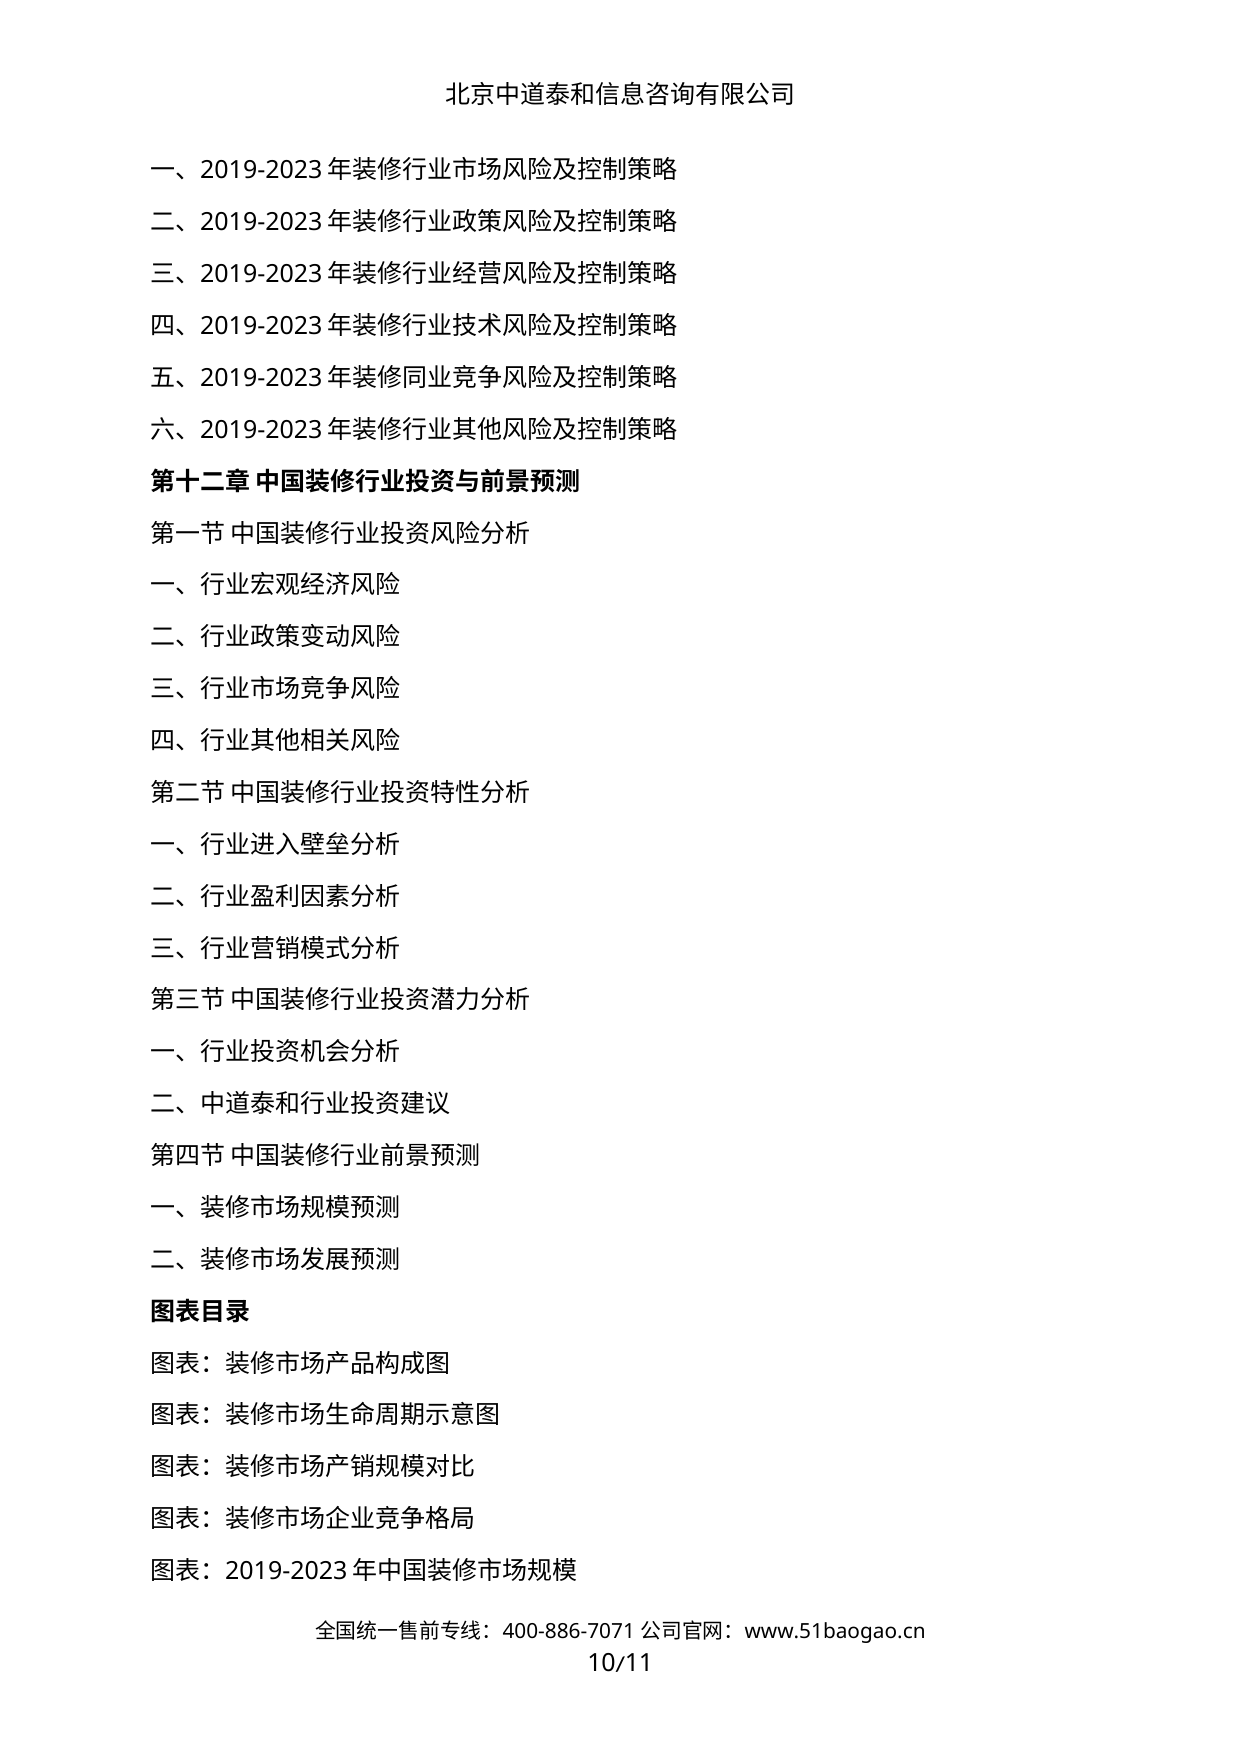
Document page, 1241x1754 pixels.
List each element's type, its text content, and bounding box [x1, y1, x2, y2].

text 图表目录 [150, 1291, 1090, 1327]
text 四、行业其他相关风险 [150, 721, 1090, 757]
text 图表：装修市场产销规模对比 [150, 1447, 1090, 1483]
text 图表：2019-2023年中国装修市场规模 [150, 1551, 1090, 1587]
text 图表：装修市场产品构成图 [150, 1343, 1090, 1379]
text 第一节 中国装修行业投资风险分析 [150, 513, 1090, 549]
text 二、行业政策变动风险 [150, 617, 1090, 653]
text 五、2019-2023年装修同业竞争风险及控制策略 [150, 357, 1090, 394]
text 二、行业盈利因素分析 [150, 876, 1090, 912]
text 一、行业宏观经济风险 [150, 565, 1090, 601]
text 二、中道泰和行业投资建议 [150, 1084, 1090, 1120]
text 二、2019-2023年装修行业政策风险及控制策略 [150, 202, 1090, 238]
text 一、行业进入壁垒分析 [150, 824, 1090, 861]
text 第三节 中国装修行业投资潜力分析 [150, 980, 1090, 1016]
text 第二节 中国装修行业投资特性分析 [150, 772, 1090, 809]
text 一、2019-2023年装修行业市场风险及控制策略 [150, 150, 1090, 186]
text 一、装修市场规模预测 [150, 1187, 1090, 1224]
text 二、装修市场发展预测 [150, 1239, 1090, 1276]
text 图表：装修市场企业竞争格局 [150, 1499, 1090, 1535]
text 第四节 中国装修行业前景预测 [150, 1136, 1090, 1172]
text 图表：装修市场生命周期示意图 [150, 1395, 1090, 1431]
text 一、行业投资机会分析 [150, 1032, 1090, 1068]
text 三、行业营销模式分析 [150, 928, 1090, 964]
text 三、2019-2023年装修行业经营风险及控制策略 [150, 254, 1090, 290]
text 六、2019-2023年装修行业其他风险及控制策略 [150, 409, 1090, 446]
text 第十二章 中国装修行业投资与前景预测 [150, 461, 1090, 497]
text 三、行业市场竞争风险 [150, 669, 1090, 705]
text 四、2019-2023年装修行业技术风险及控制策略 [150, 306, 1090, 342]
